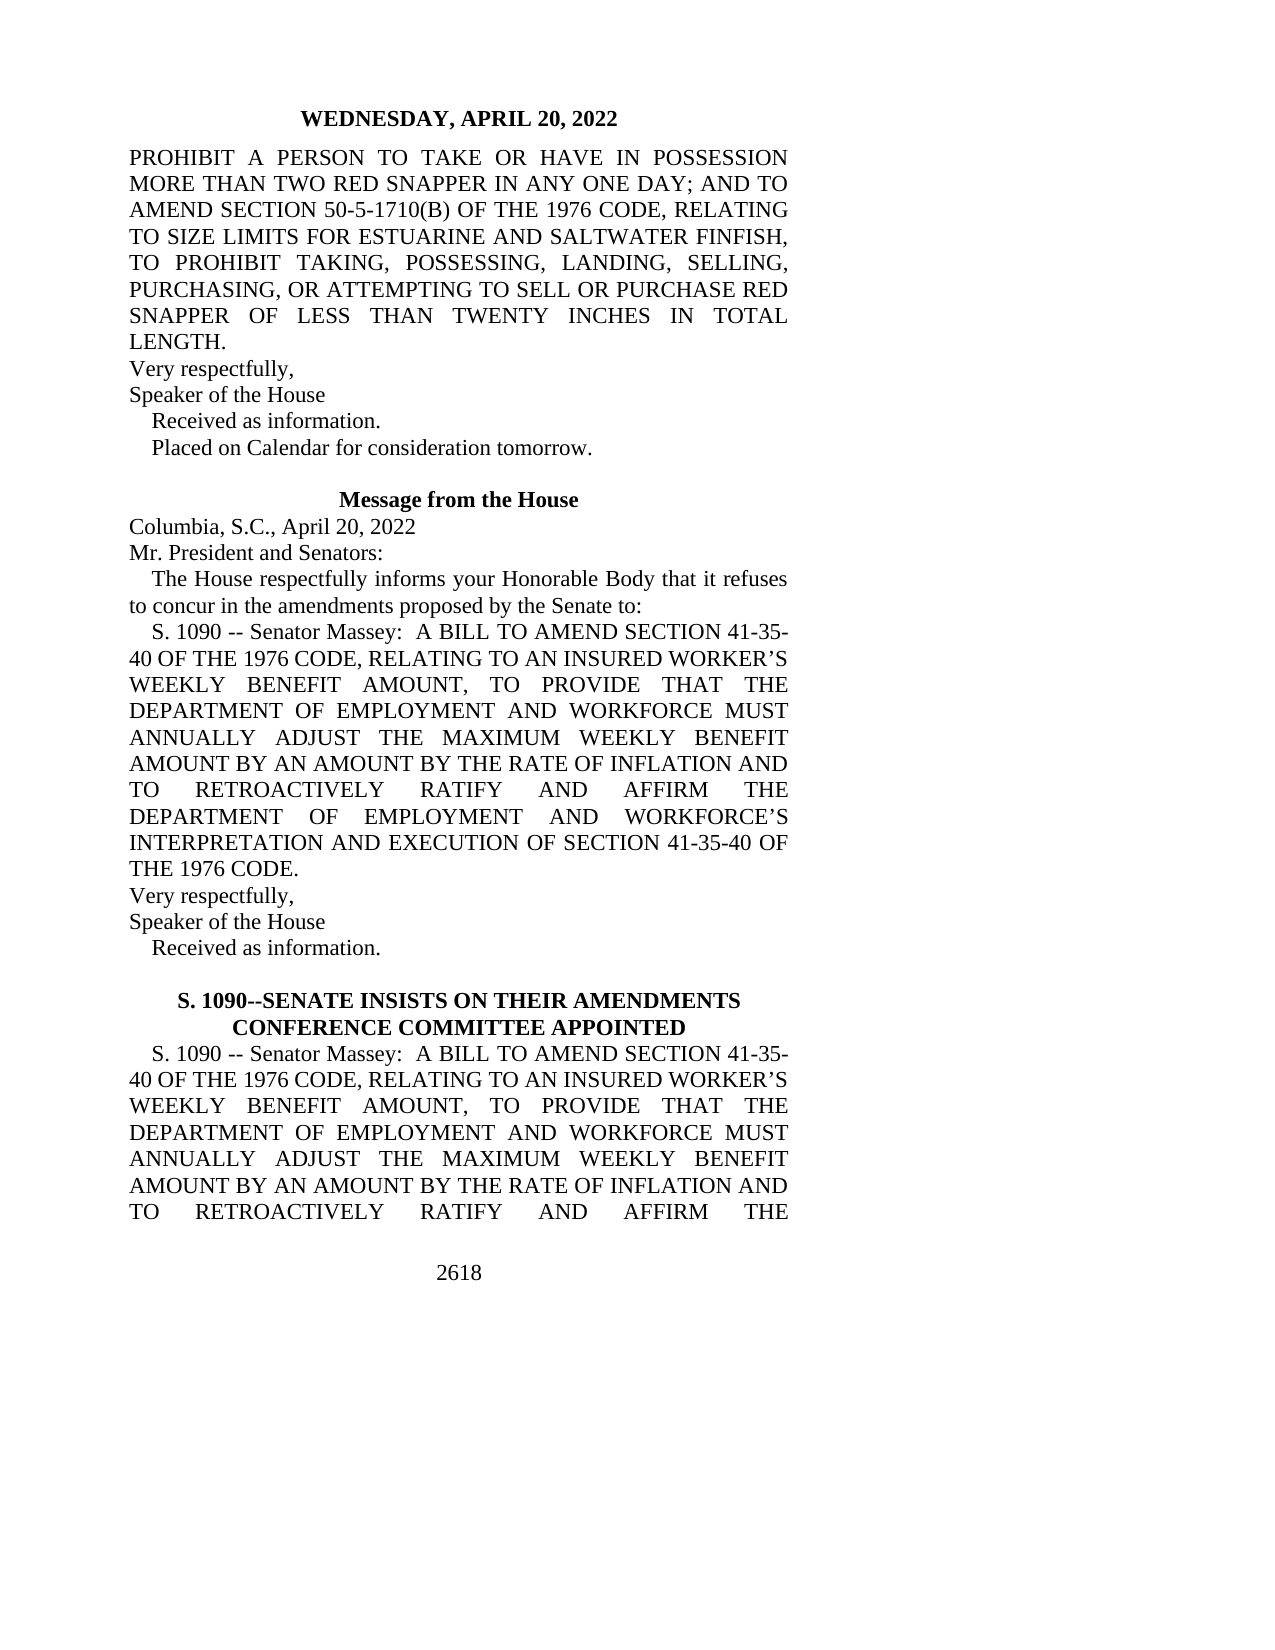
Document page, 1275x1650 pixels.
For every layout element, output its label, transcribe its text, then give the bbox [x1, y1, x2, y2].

text Received as information. [129, 407, 789, 434]
text Very respectfully, [129, 355, 789, 381]
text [129, 144, 789, 355]
text Mr. President and Senators: [129, 539, 789, 566]
text CONFERENCE COMMITTEE APPOINTED [129, 1013, 789, 1040]
text Columbia, S.C., April 20, 2022 [129, 513, 789, 539]
text Very respectfully, [129, 882, 789, 908]
text Placed on Calendar for consideration tomorrow. [129, 434, 789, 460]
text Speaker of the House [129, 908, 789, 934]
text Speaker of the House [129, 381, 789, 407]
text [129, 1040, 789, 1224]
text Message from the House [129, 486, 789, 513]
text The House respectfully informs your Honorable Body that it refuses to concur in the amendments proposed by the Senate to: [129, 566, 789, 618]
text Received as information. [129, 934, 789, 961]
text S. 1090--SENATE INSISTS ON THEIR AMENDMENTS [129, 987, 789, 1013]
